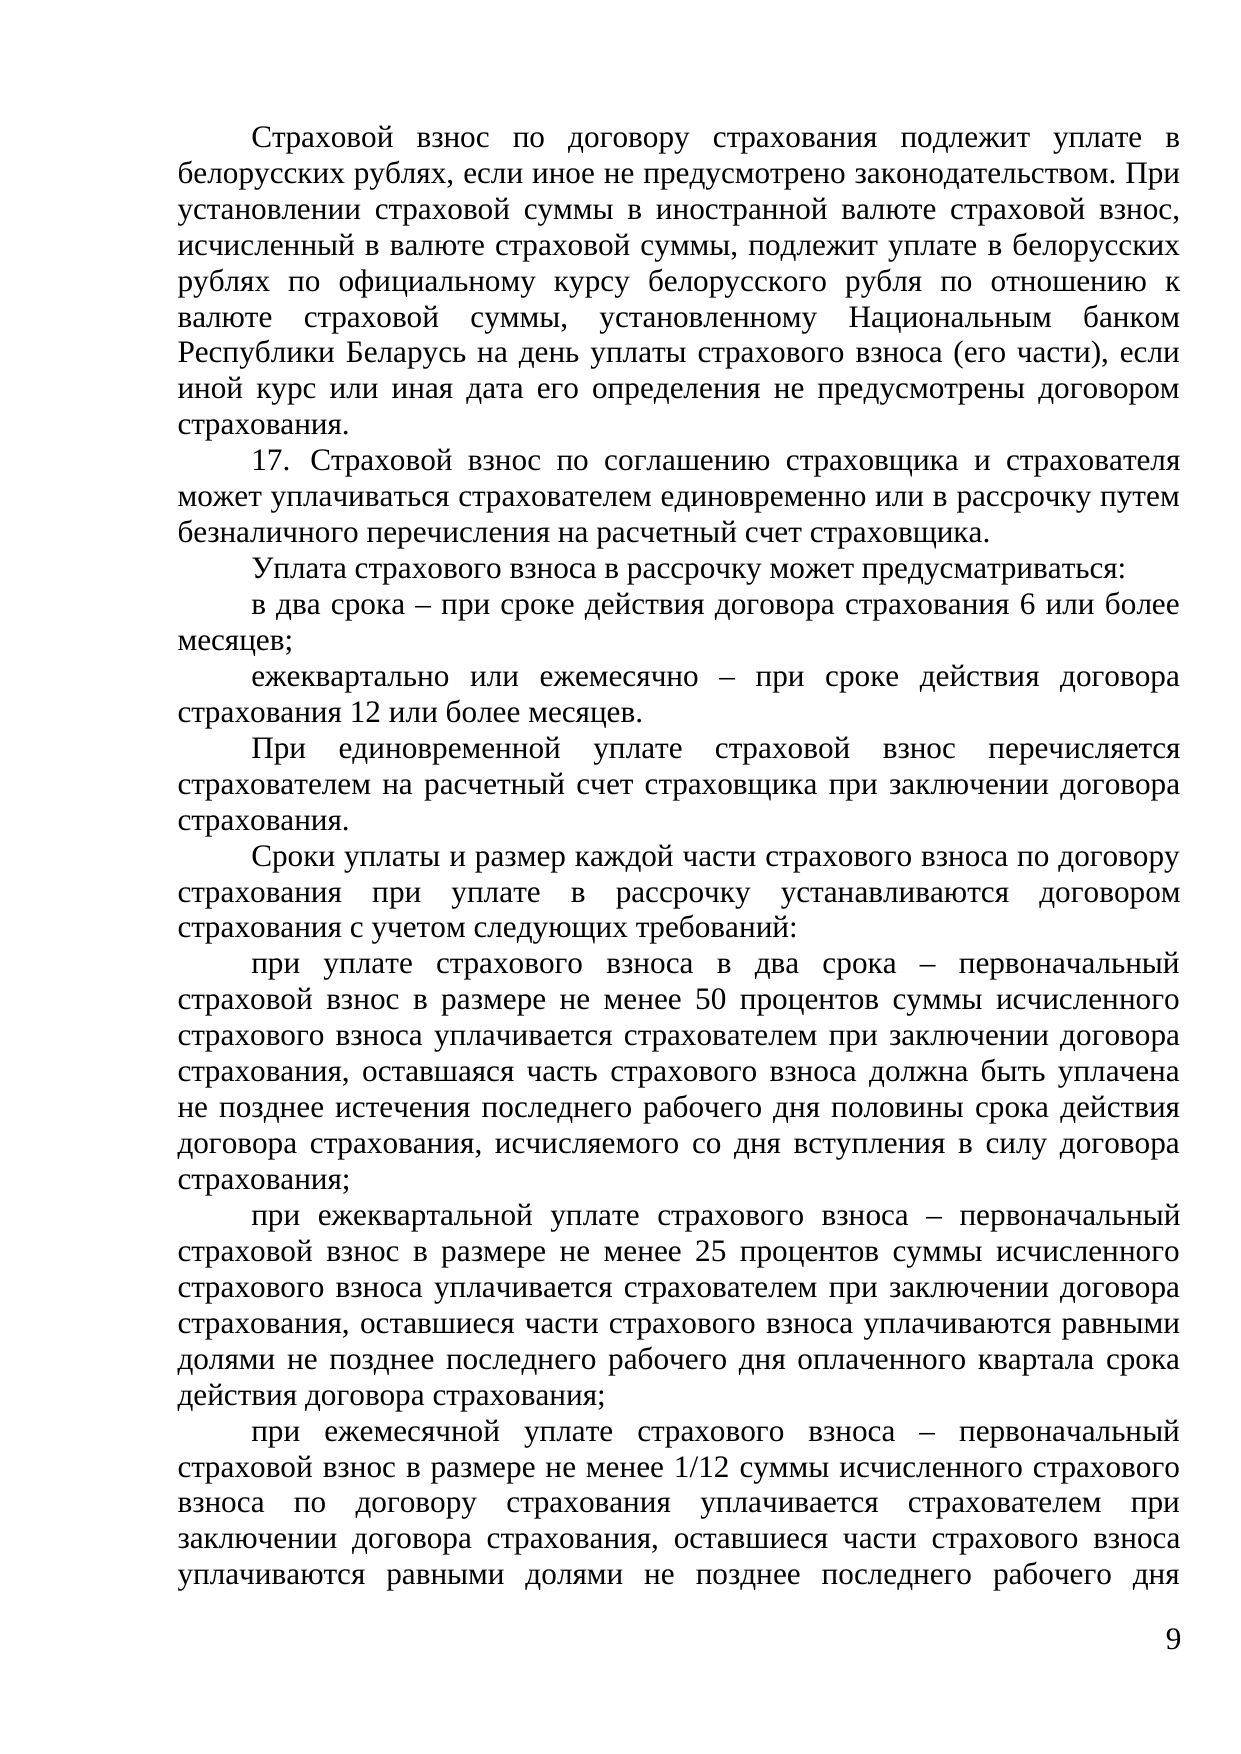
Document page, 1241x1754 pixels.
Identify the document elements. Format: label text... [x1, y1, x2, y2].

text при уплате страхового взноса в два срока – первоначальный страховой взнос в размере не менее 50 процентов суммы исчисленного страхового взноса уплачивается страхователем при заключении договора страхования, оставшаяся часть страхового взноса должна быть уплачена не позднее истечения последнего рабочего дня половины срока действия договора страхования, исчисляемого со дня вступления в силу договора страхования; [177, 945, 1181, 1196]
text в два срока – при сроке действия договора страхования 6 или более месяцев; [177, 585, 1181, 657]
list Сроки уплаты и размер каждой части страхового взноса по договору страхования при уплате в рассрочку устанавливаются договором страхования с учетом следующих требований: [177, 837, 1181, 945]
text при ежеквартальной уплате страхового взноса – первоначальный страховой взнос в размере не менее 25 процентов суммы исчисленного страхового взноса уплачивается страхователем при заключении договора страхования, оставшиеся части страхового взноса уплачиваются равными долями не позднее последнего рабочего дня оплаченного квартала срока действия договора страхования; [177, 1196, 1181, 1412]
text ежеквартально или ежемесячно – при сроке действия договора страхования 12 или более месяцев. [177, 657, 1181, 729]
list Страховой взнос по договору страхования подлежит уплате в белорусских рублях, если иное не предусмотрено законодательством. При установлении страховой суммы в иностранной валюте страховой взнос, исчисленный в валюте страховой суммы, подлежит уплате в белорусских рублях по официальному курсу белорусского рубля по отношению к валюте страховой суммы, установленному Национальным банком Республики Беларусь на день уплаты страхового взноса (его части), если иной курс или иная дата его определения не предусмотрены договором страхования. [177, 118, 1181, 442]
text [177, 1412, 1181, 1592]
text Уплата страхового взноса в рассрочку может предусматриваться: [177, 549, 1181, 585]
list Страховой взнос по соглашению страховщика и страхователя может уплачиваться страхователем единовременно или в рассрочку путем безналичного перечисления на расчетный счет страховщика. [177, 442, 1181, 549]
text При единовременной уплате страховой взнос перечисляется страхователем на расчетный счет страховщика при заключении договора страхования. [177, 729, 1181, 837]
